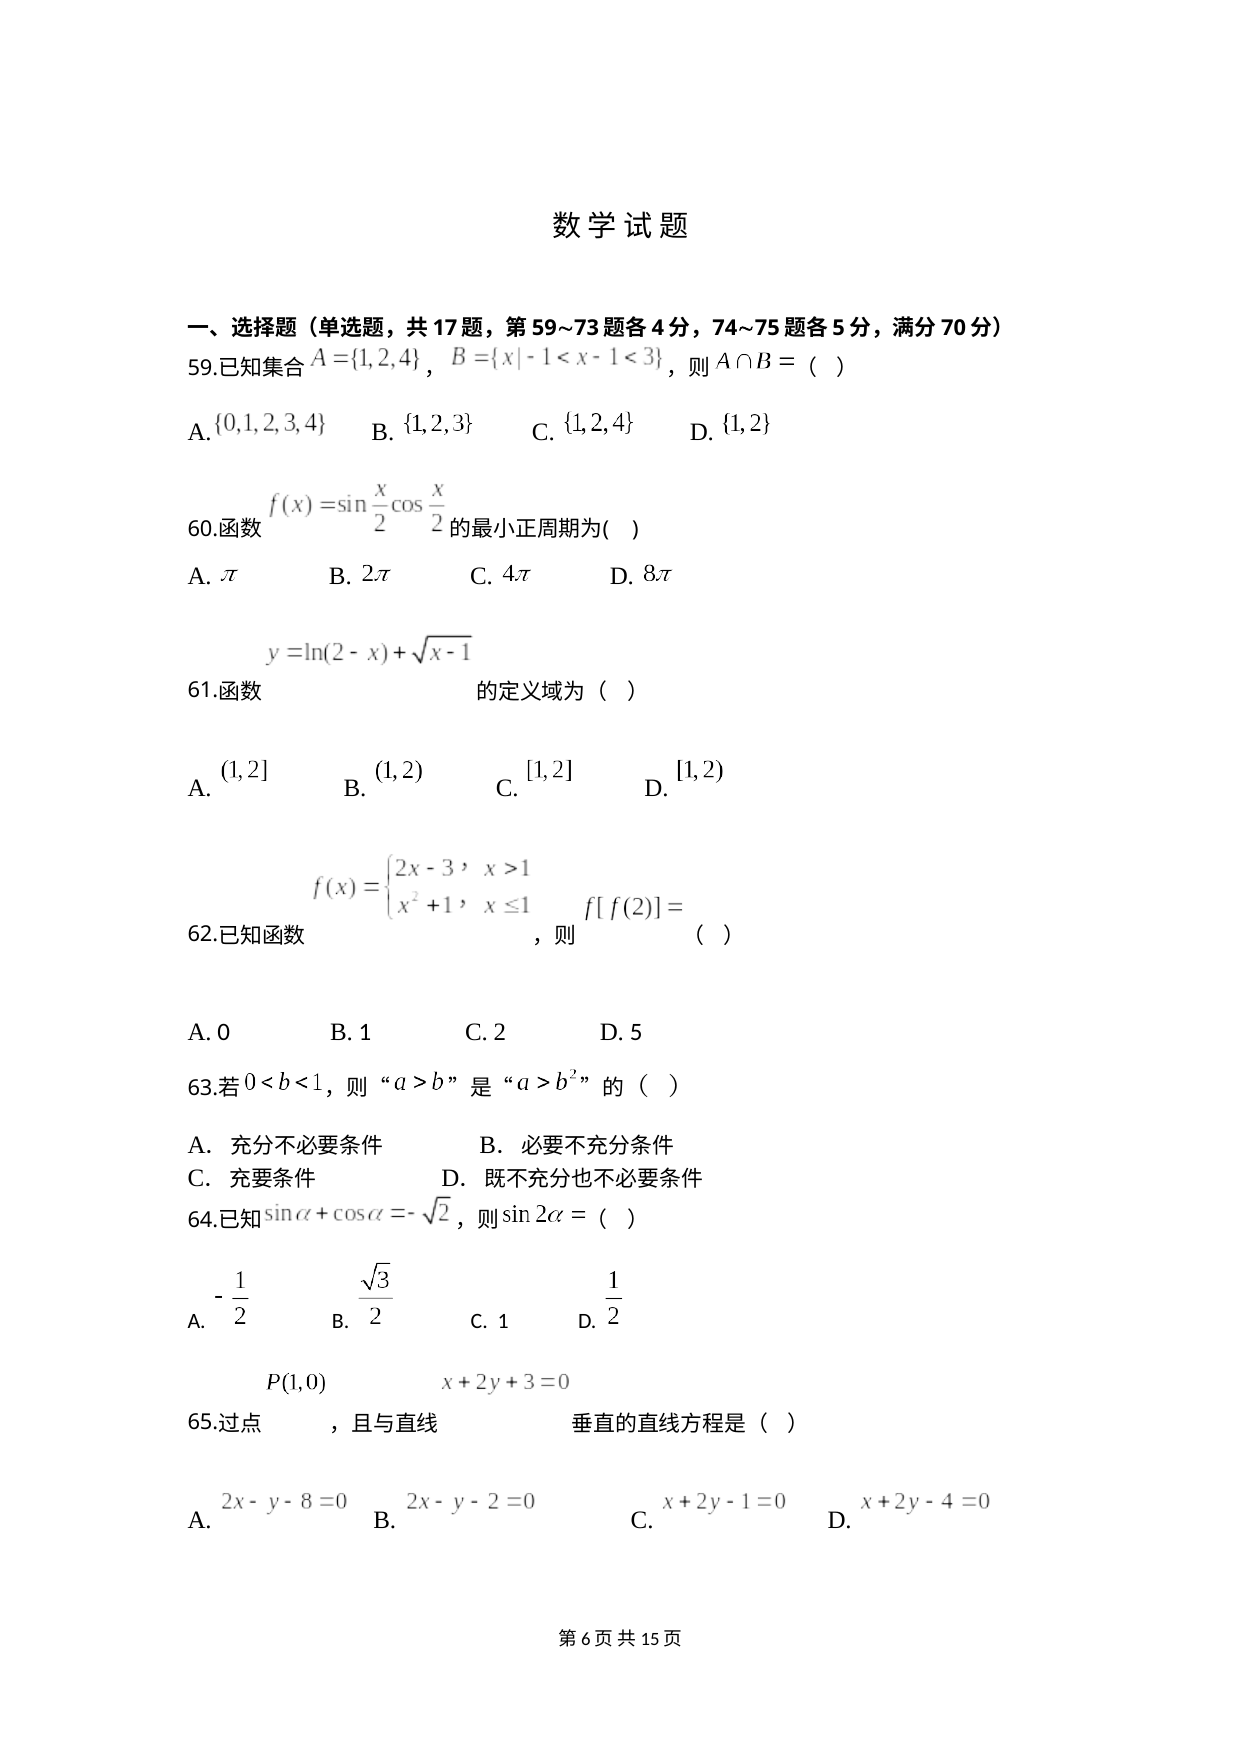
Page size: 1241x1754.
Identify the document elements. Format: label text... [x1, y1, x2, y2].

text 63.若，则“”是“”的（ ） [187, 1063, 1053, 1128]
text 62.已知函数，则（ ） [187, 851, 1053, 981]
text A. B. C. D. [187, 407, 1053, 472]
text 59.已知集合，，则（ ） [187, 342, 1053, 407]
text A．充分不必要条件 B．必要不充分条件 [187, 1128, 1053, 1160]
text 64.已知，则（ ） [187, 1193, 1053, 1258]
text 60.函数的最小正周期为( ) [187, 472, 1053, 543]
text A. B. C. 1 D. [187, 1258, 1053, 1355]
text A. 0 B. 1 C. 2 D. 5 [187, 1015, 1053, 1048]
text A. B. C. D. [187, 754, 1053, 819]
text 一、选择题（单选题，共17题，第5973题各4分，7475题各5分，满分70分） [187, 310, 1053, 342]
subtitle 数 学 试 题 [187, 191, 1053, 256]
text A. B. C. D. [187, 543, 1053, 608]
text A. B. C. D. [187, 1487, 1053, 1552]
text 61.函数的定义域为（ ） [187, 623, 1053, 721]
text C．充要条件 D．既不充分也不必要条件 [187, 1160, 1053, 1193]
text 65.过点，且与直线垂直的直线方程是（ ） [187, 1355, 1053, 1453]
